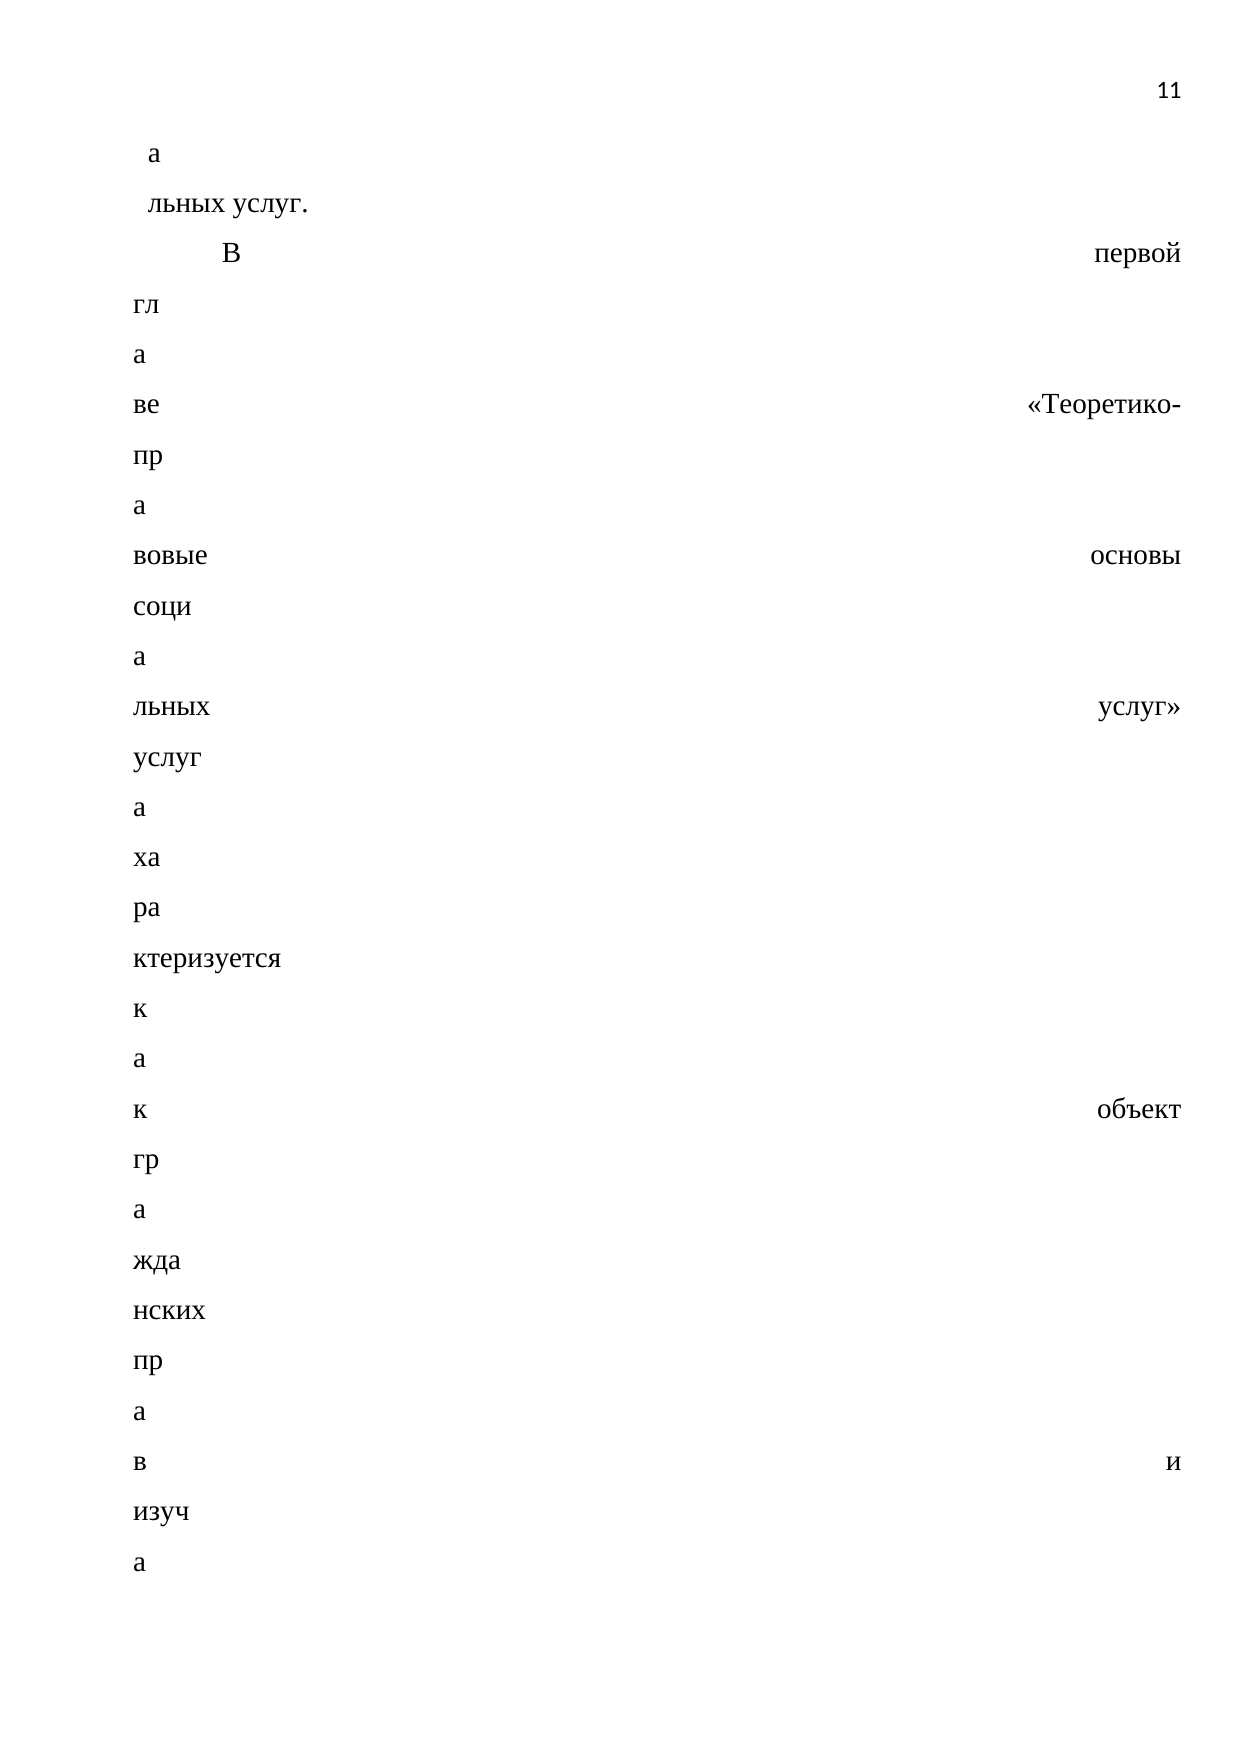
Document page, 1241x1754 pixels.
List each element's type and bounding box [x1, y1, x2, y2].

text [148, 135, 1181, 219]
text [133, 236, 1181, 1577]
